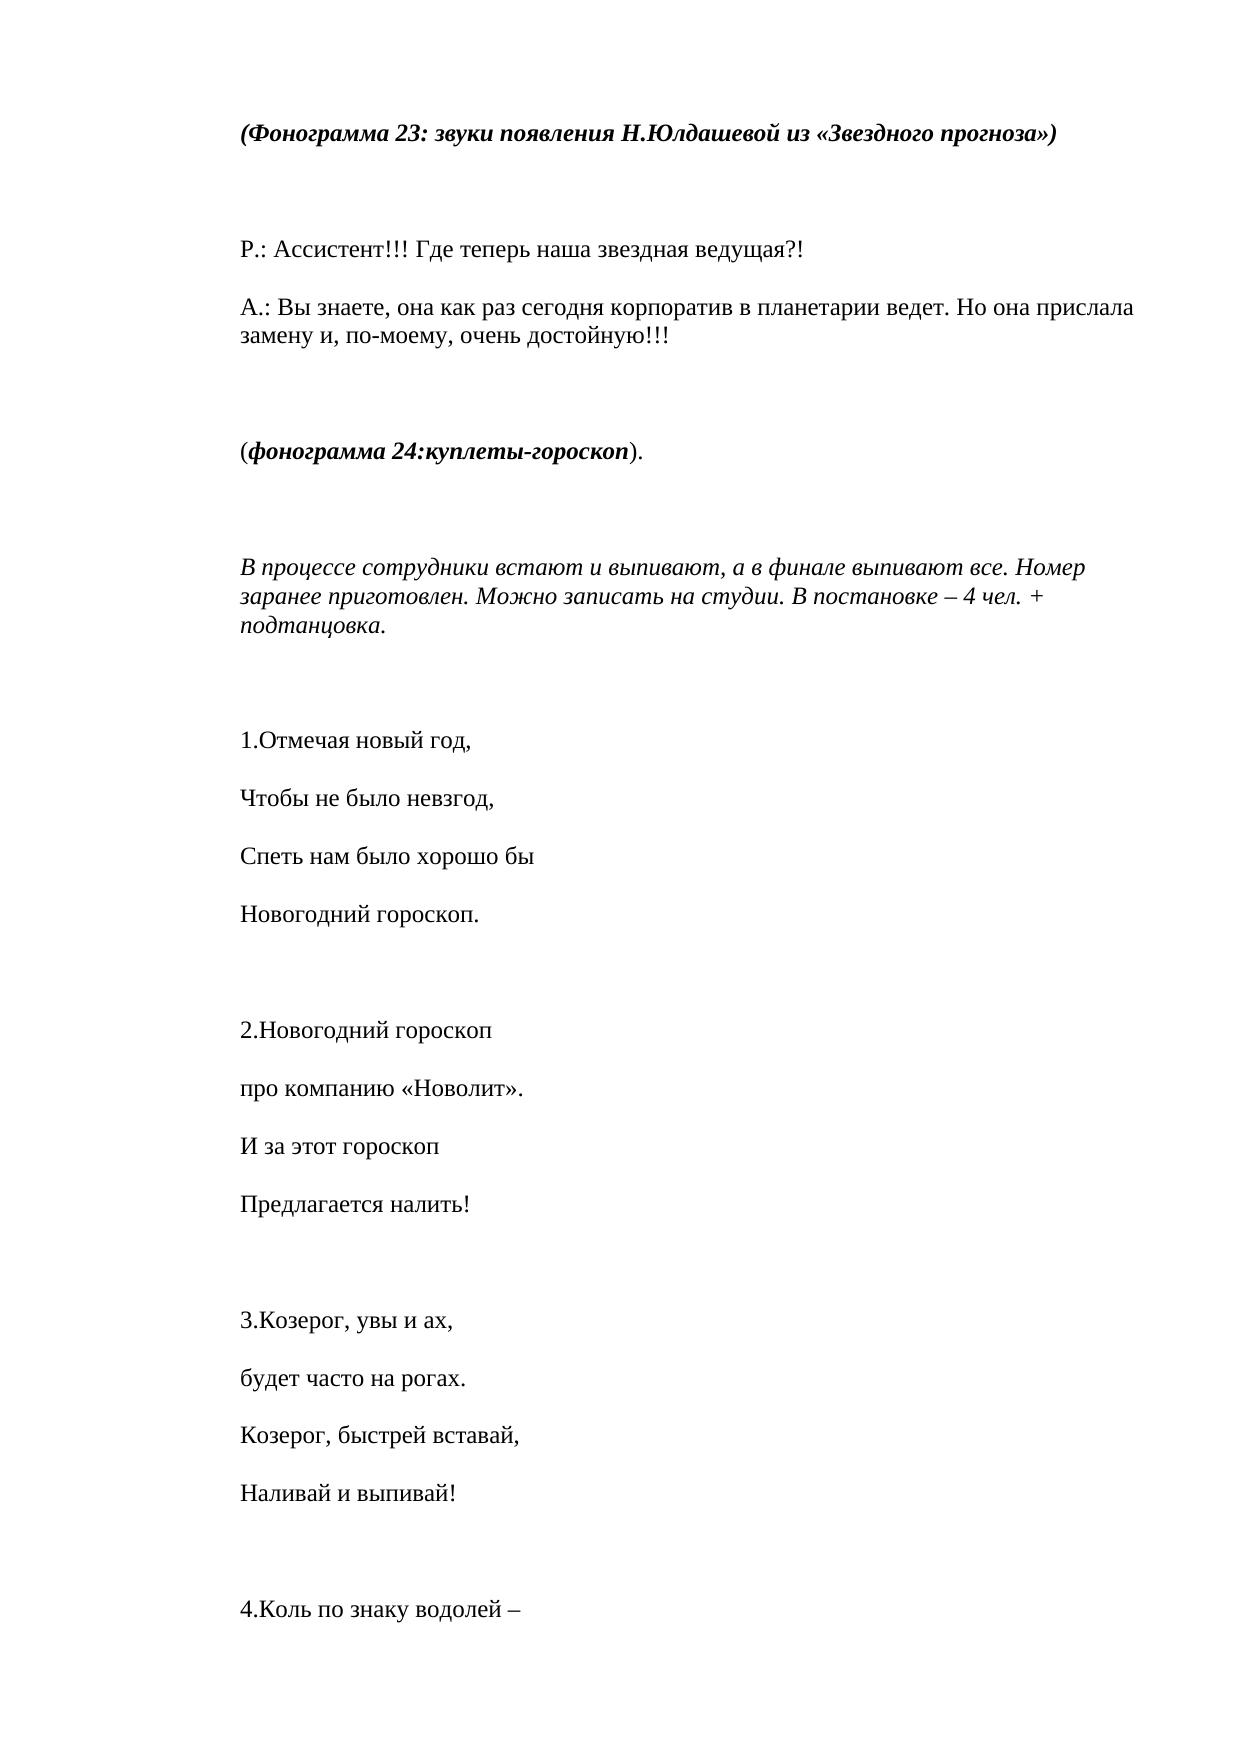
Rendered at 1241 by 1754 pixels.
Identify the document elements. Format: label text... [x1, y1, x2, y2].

text (Фонограмма 23: звуки появления Н.Юлдашевой из «Звездного прогноза») [240, 118, 1152, 147]
text А.: Вы знаете, она как раз сегодня корпоратив в планетарии ведет. Но она прислала замену и, по-моему, очень достойную!!! [240, 292, 1152, 349]
text В процессе сотрудники встают и выпивают, а в финале выпивают все. Номер заранее приготовлен. Можно записать на студии. В постановке – 4 чел. + подтанцовка. [240, 552, 1152, 638]
text 3.Козерог, увы и ах, [240, 1305, 1152, 1333]
text будет часто на рогах. [240, 1363, 1152, 1391]
text Р.: Ассистент!!! Где теперь наша звездная ведущая?! [240, 234, 1152, 263]
text Козерог, быстрей вставай, [240, 1421, 1152, 1449]
text про компанию «Новолит». [240, 1073, 1152, 1102]
text Наливай и выпивай! [240, 1478, 1152, 1507]
text И за этот гороскоп [240, 1131, 1152, 1160]
text Предлагается налить! [240, 1189, 1152, 1218]
text 2.Новогодний гороскоп [240, 1015, 1152, 1044]
text 1.Отмечая новый год, [240, 726, 1152, 754]
text Спеть нам было хорошо бы [240, 841, 1152, 870]
text (фонограмма 24:куплеты-гороскоп). [240, 436, 1152, 465]
text 4.Коль по знаку водолей – [240, 1594, 1152, 1623]
text Чтобы не было невзгод, [240, 783, 1152, 812]
text Новогодний гороскоп. [240, 899, 1152, 928]
